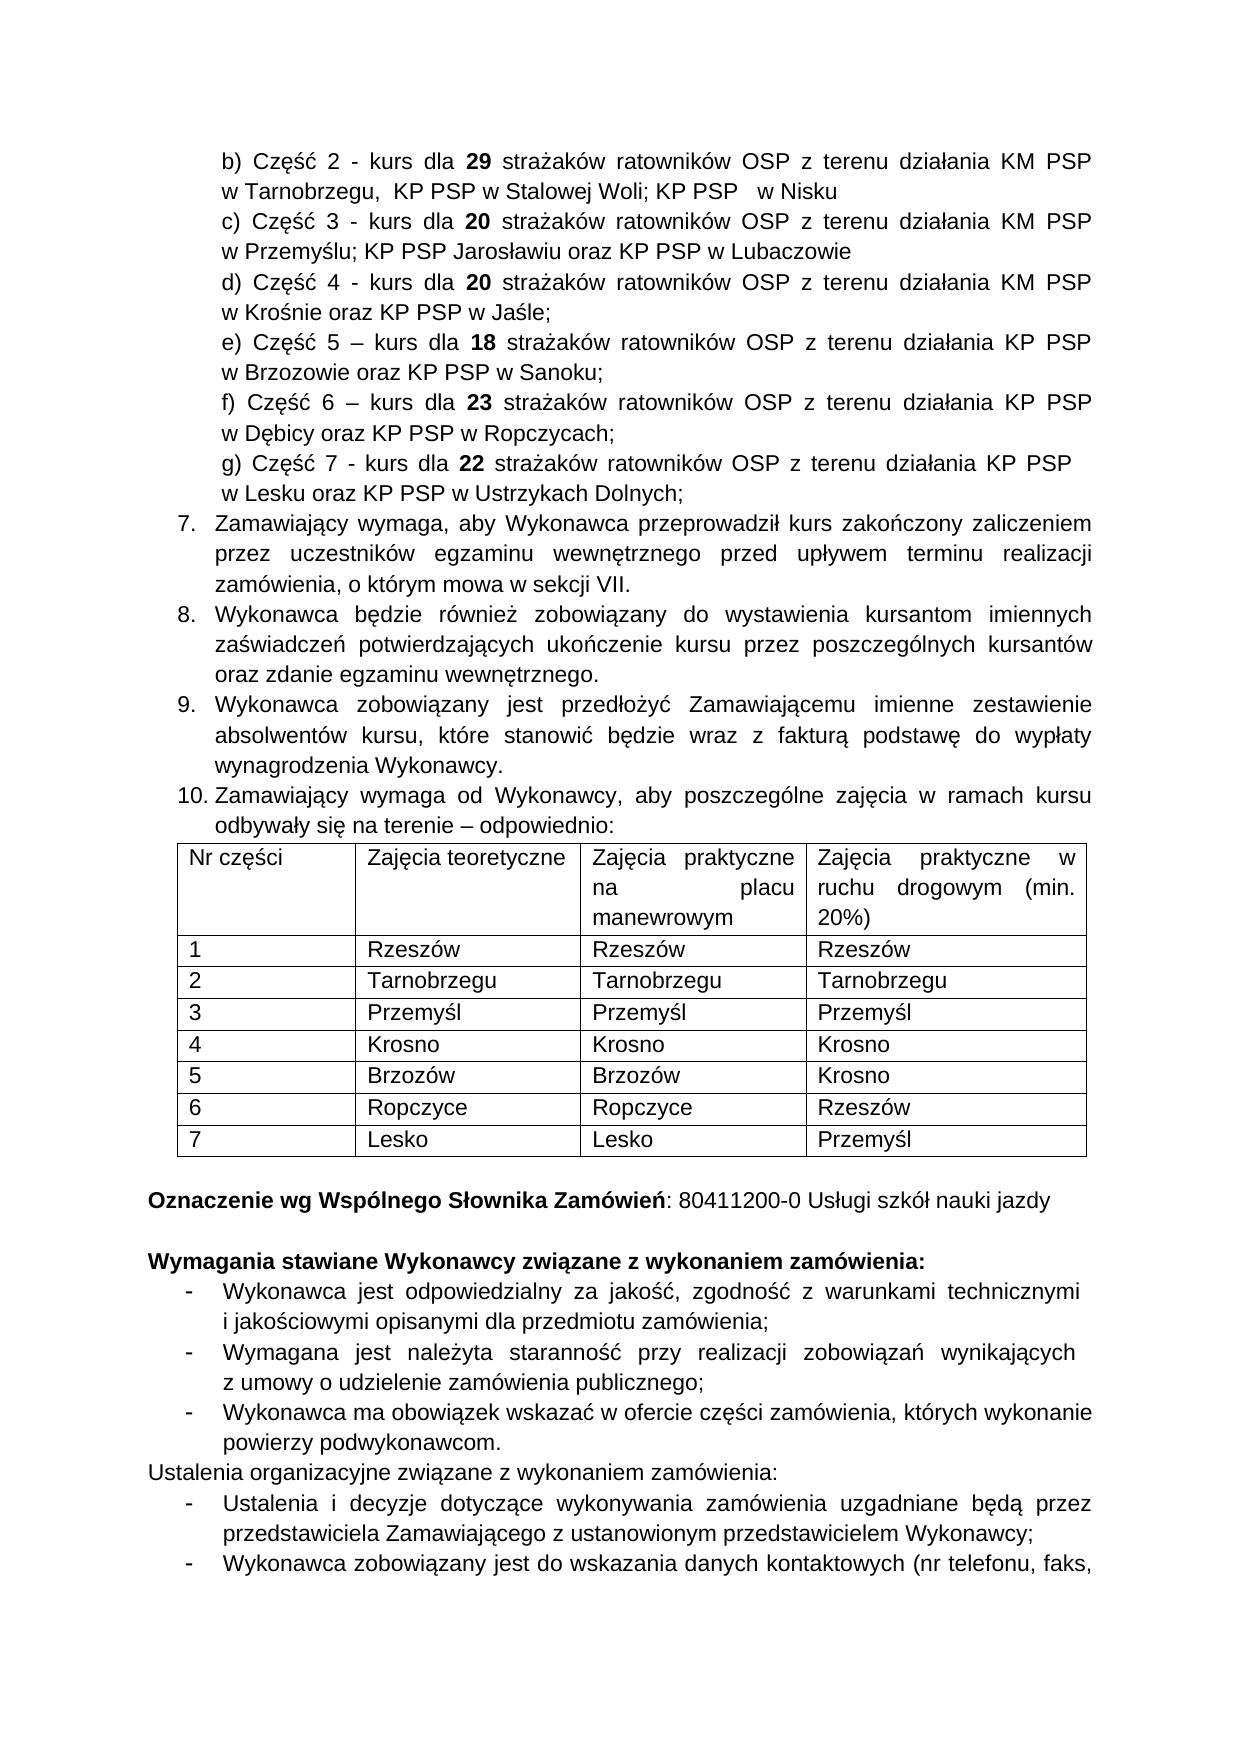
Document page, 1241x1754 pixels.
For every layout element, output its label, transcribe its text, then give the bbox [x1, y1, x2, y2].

text e) Część 5 – kurs dla 18 strażaków ratowników OSP z terenu działania KP PSP w Brzozowie oraz KP PSP w Sanoku; [221, 329, 1093, 385]
text c) Część 3 - kurs dla 20 strażaków ratowników OSP z terenu działania KM PSP w Przemyślu; KP PSP Jarosławiu oraz KP PSP w Lubaczowie [221, 208, 1093, 264]
table_cell 3 [178, 999, 355, 1029]
table_header Zajęcia teoretyczne [356, 844, 580, 934]
list Wykonawca ma obowiązek wskazać w ofercie części zamówienia, których wykonanie powierzy podwykonawcom. [185, 1399, 1093, 1455]
table_cell Tarnobrzegu [807, 967, 1086, 998]
table_cell 5 [178, 1062, 355, 1093]
table_cell 2 [178, 967, 355, 998]
text d) Część 4 - kurs dla 20 strażaków ratowników OSP z terenu działania KM PSP w Krośnie oraz KP PSP w Jaśle; [221, 268, 1093, 325]
list Zamawiający wymaga od Wykonawcy, aby poszczególne zajęcia w ramach kursu odbywały się na terenie – odpowiednio: [177, 782, 1093, 838]
list Zamawiający wymaga, aby Wykonawca przeprowadził kurs zakończony zaliczeniem przez uczestników egzaminu wewnętrznego przed upływem terminu realizacji zamówienia, o którym mowa w sekcji VII. [177, 510, 1093, 597]
table_header Zajęcia praktyczne na placu manewrowym [581, 844, 806, 934]
table_cell Tarnobrzegu [581, 967, 806, 998]
text Wymagania stawiane Wykonawcy związane z wykonaniem zamówienia: [148, 1248, 1093, 1274]
table_cell Ropczyce [356, 1094, 580, 1124]
table_cell Rzeszów [807, 936, 1086, 966]
table_cell Krosno [807, 1062, 1086, 1093]
table_cell Brzozów [356, 1062, 580, 1093]
table_header Zajęcia praktyczne w ruchu drogowym (min. 20%) [807, 844, 1086, 934]
list Wykonawca będzie również zobowiązany do wystawienia kursantom imiennych zaświadczeń potwierdzających ukończenie kursu przez poszczególnych kursantów oraz zdanie egzaminu wewnętrznego. [177, 601, 1093, 687]
table_cell Rzeszów [356, 936, 580, 966]
table_cell Przemyśl [356, 999, 580, 1029]
table_cell Lesko [581, 1126, 806, 1156]
table_cell Przemyśl [581, 999, 806, 1029]
text Oznaczenie wg Wspólnego Słownika Zamówień: 80411200-0 Usługi szkół nauki jazdy [148, 1187, 1093, 1214]
table_cell Lesko [356, 1126, 580, 1156]
table_cell Rzeszów [581, 936, 806, 966]
table_cell Krosno [807, 1031, 1086, 1061]
table_cell Krosno [581, 1031, 806, 1061]
table_cell Brzozów [581, 1062, 806, 1093]
table_cell Ropczyce [581, 1094, 806, 1124]
table_cell 4 [178, 1031, 355, 1061]
table_cell Krosno [356, 1031, 580, 1061]
list Wymagana jest należyta staranność przy realizacji zobowiązań wynikających z umowy o udzielenie zamówienia publicznego; [185, 1338, 1093, 1395]
text g) Część 7 - kurs dla 22 strażaków ratowników OSP z terenu działania KP PSP w Lesku oraz KP PSP w Ustrzykach Dolnych; [221, 450, 1093, 506]
table_cell Rzeszów [807, 1094, 1086, 1124]
table_cell Przemyśl [807, 1126, 1086, 1156]
table_header Nr części [178, 844, 355, 934]
table_cell Przemyśl [807, 999, 1086, 1029]
text f) Część 6 – kurs dla 23 strażaków ratowników OSP z terenu działania KP PSP w Dębicy oraz KP PSP w Ropczycach; [221, 389, 1093, 446]
list Wykonawca jest odpowiedzialny za jakość, zgodność z warunkami technicznymi i jakościowymi opisanymi dla przedmiotu zamówienia; [185, 1278, 1093, 1334]
list Ustalenia i decyzje dotyczące wykonywania zamówienia uzgadniane będą przez przedstawiciela Zamawiającego z ustanowionym przedstawicielem Wykonawcy; [185, 1489, 1093, 1546]
text Ustalenia organizacyjne związane z wykonaniem zamówienia: [148, 1459, 1093, 1486]
text b) Część 2 - kurs dla 29 strażaków ratowników OSP z terenu działania KM PSP w Tarnobrzegu, KP PSP w Stalowej Woli; KP PSP w Nisku [221, 148, 1093, 204]
table_cell Tarnobrzegu [356, 967, 580, 998]
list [185, 1550, 1093, 1576]
table_cell 7 [178, 1126, 355, 1156]
table_cell 1 [178, 936, 355, 966]
list Wykonawca zobowiązany jest przedłożyć Zamawiającemu imienne zestawienie absolwentów kursu, które stanowić będzie wraz z fakturą podstawę do wypłaty wynagrodzenia Wykonawcy. [177, 691, 1093, 778]
table_cell 6 [178, 1094, 355, 1124]
